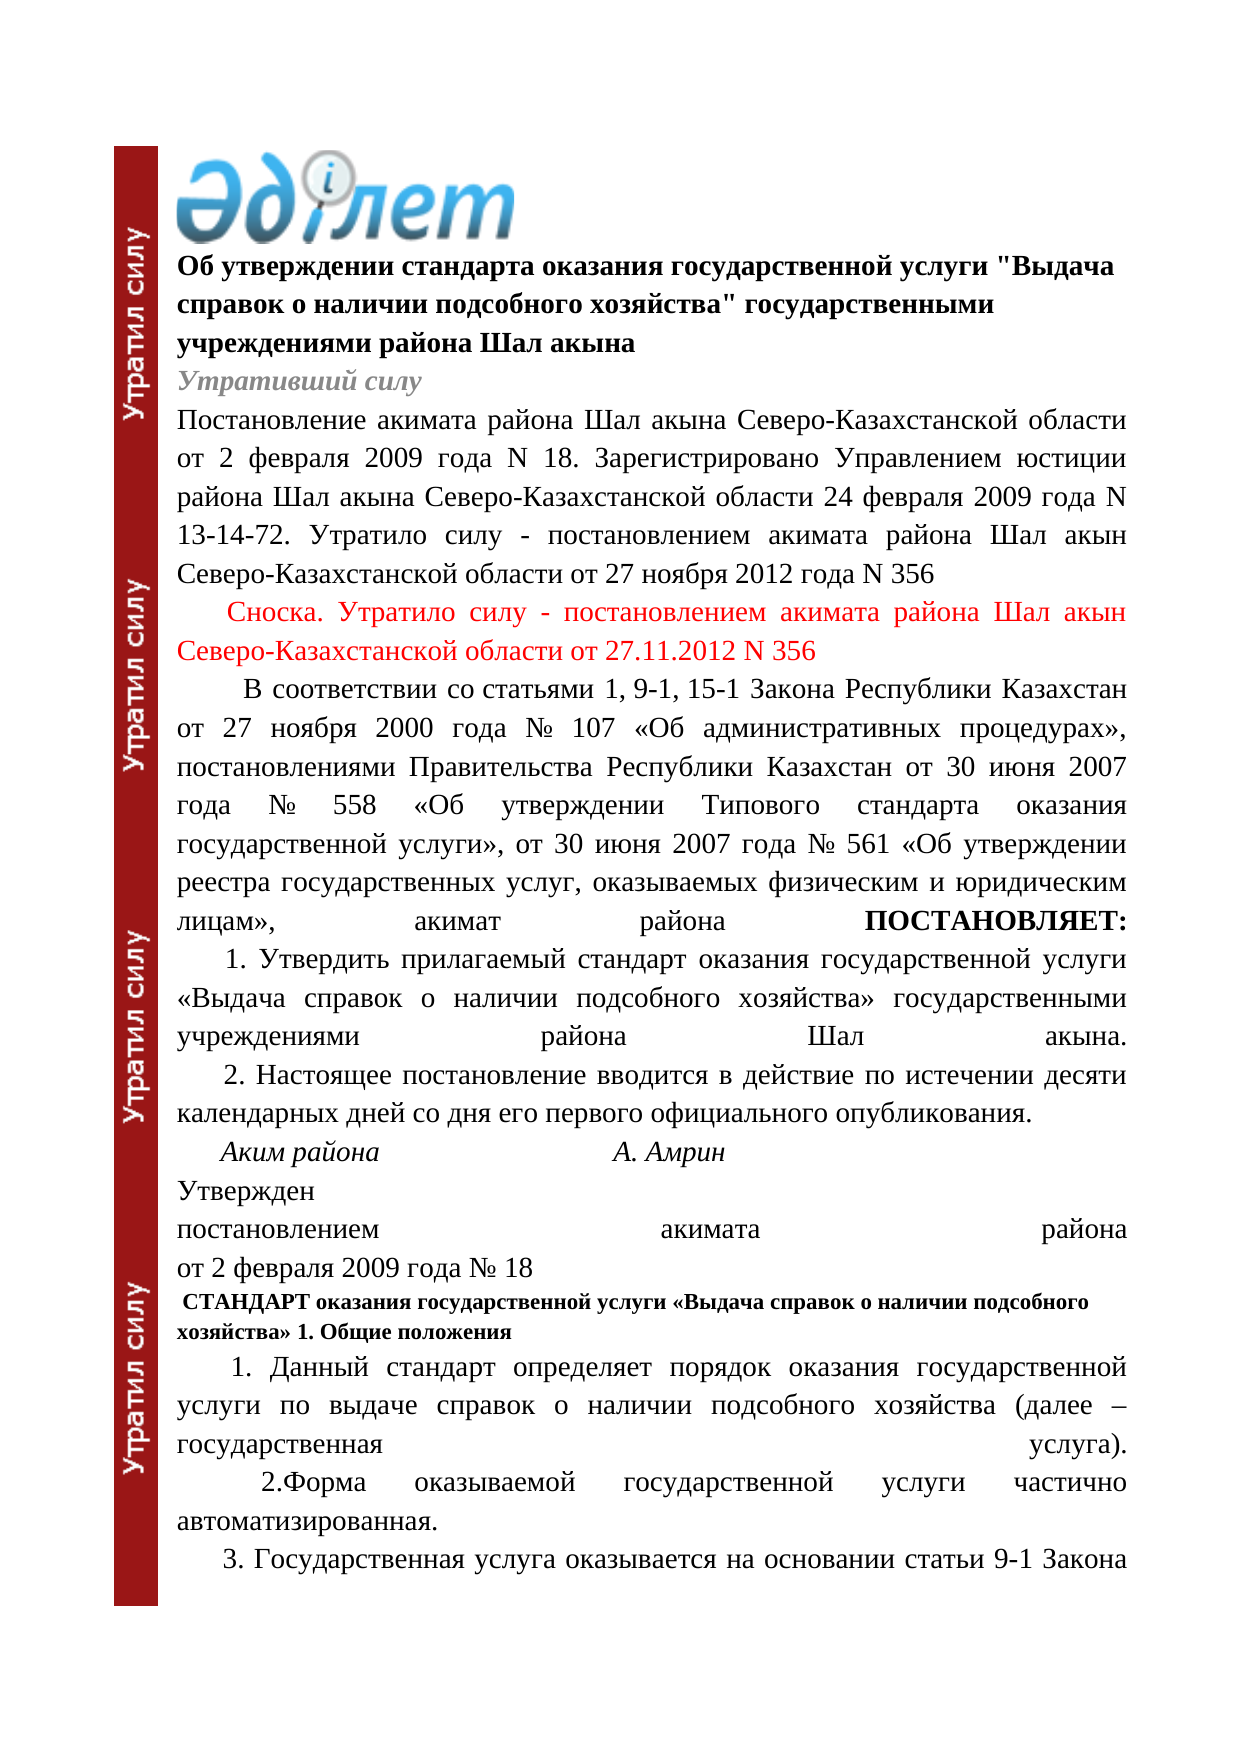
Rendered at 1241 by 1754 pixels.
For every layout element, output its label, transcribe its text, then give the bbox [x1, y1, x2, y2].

picture [114, 1345, 158, 1349]
picture [114, 1129, 158, 1134]
text Утративший силу [112, 363, 1128, 397]
text Постановление акимата района Шал акына Северо-Казахстанской области от 2 февраля 2009 года N 18. Зарегистрировано Управлением юстиции района Шал акына Северо-Казахстанской области 24 февраля 2009 года N 13-14-72. Утратило силу - постановлением акимата района Шал акын Северо-Казахстанской области от 27 ноября 2012 года N 356 [112, 402, 1128, 589]
picture [114, 589, 158, 594]
text Сноска. Утратило силу - постановлением акимата района Шал акын Северо-Казахстанской области от 27.11.2012 N 356 [112, 594, 1128, 667]
text СТАНДАРТ оказания государственной услуги «Выдача справок о наличии подсобного хозяйства» 1. Общие положения [112, 1288, 1128, 1345]
picture [176, 150, 515, 244]
text Утвержден постановлением акимата района от 2 февраля 2009 года № 18 [112, 1173, 1128, 1283]
picture [114, 667, 158, 672]
picture [114, 397, 158, 402]
text В соответствии со статьями 1, 9-1, 15-1 Закона Республики Казахстан от 27 ноября 2000 года № 107 «Об административных процедурах», постановлениями Правительства Республики Казахстан от 30 июня 2007 года № 558 «Об утверждении Типового стандарта оказания государственной услуги», от 30 июня 2007 года № 561 «Об утверждении реестра государственных услуг, оказываемых физическим и юридическим лицам», акимат района ПОСТАНОВЛЯЕТ: 1. Утвердить прилагаемый стандарт оказания государственной услуги «Выдача справок о наличии подсобного хозяйства» государственными учреждениями района Шал акына. 2. Настоящее постановление вводится в действие по истечении десяти календарных дней со дня его первого официального опубликования. [112, 672, 1128, 1129]
text Аким района А. Амрин [112, 1134, 1128, 1168]
picture [114, 1168, 158, 1173]
text Об утверждении стандарта оказания государственной услуги "Выдача справок о наличии подсобного хозяйства" государственными учреждениями района Шал акына [112, 248, 1128, 358]
picture [114, 358, 158, 363]
picture [114, 1575, 158, 1606]
picture [114, 146, 158, 248]
picture [114, 1283, 158, 1288]
